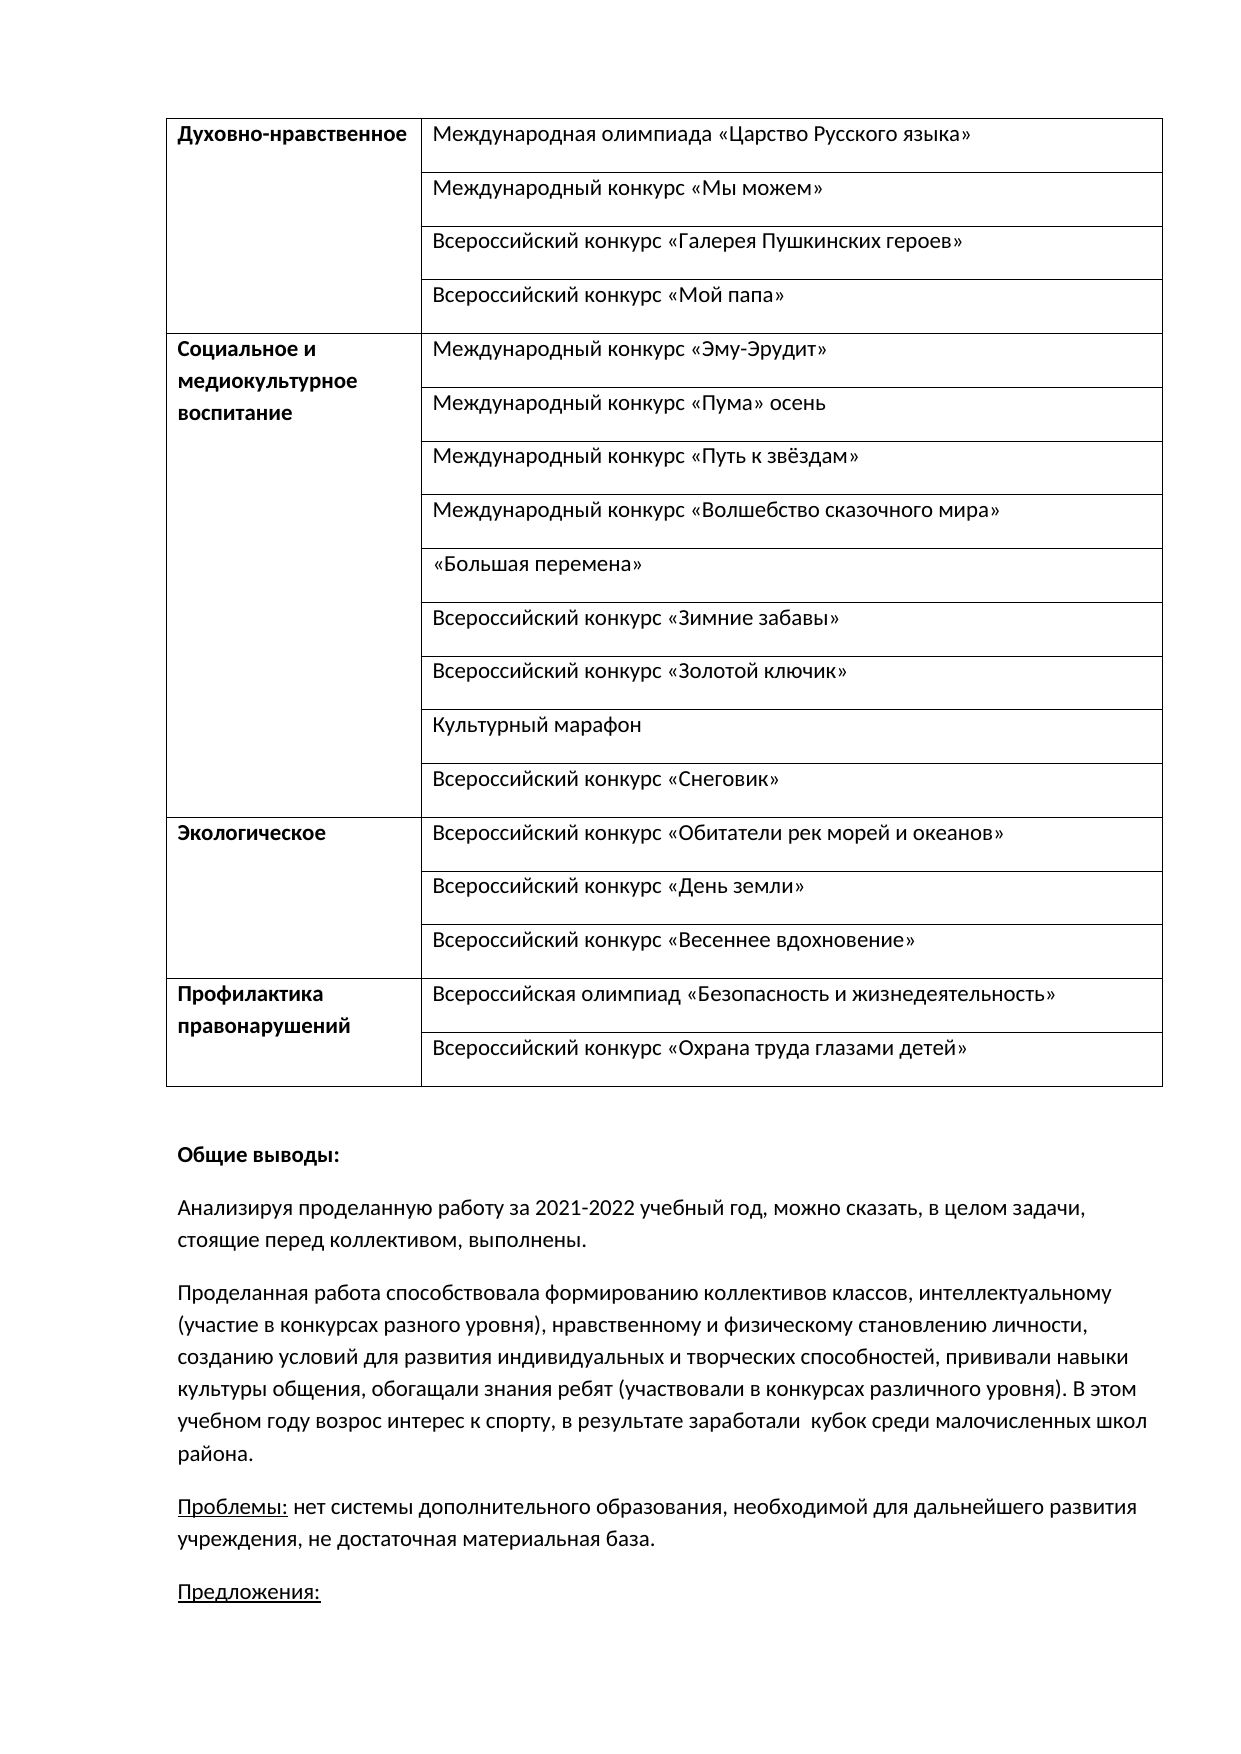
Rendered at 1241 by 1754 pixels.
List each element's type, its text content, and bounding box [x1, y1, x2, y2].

table_cell Всероссийский конкурс «Обитатели рек морей и океанов» [422, 818, 1162, 871]
table_cell Всероссийский конкурс «Золотой ключик» [422, 657, 1162, 709]
text Предложения: [177, 1577, 1152, 1605]
table_cell Международный конкурс «Мы можем» [422, 173, 1162, 226]
table_cell Профилактика правонарушений [167, 979, 421, 1086]
table_cell Международный конкурс «Путь к звёздам» [422, 442, 1162, 494]
table_cell Всероссийский конкурс «Охрана труда глазами детей» [422, 1033, 1162, 1086]
table_cell Международный конкурс «Пума» осень [422, 388, 1162, 441]
text Общие выводы: [177, 1140, 1152, 1168]
table_cell Международный конкурс «Эму-Эрудит» [422, 334, 1162, 387]
table_cell Культурный марафон [422, 710, 1162, 763]
table_cell Международный конкурс «Волшебство сказочного мира» [422, 495, 1162, 548]
text Анализируя проделанную работу за 2021-2022 учебный год, можно сказать, в целом задачи, стоящие перед коллективом, выполнены. [177, 1193, 1152, 1253]
table_cell Духовно-нравственное [167, 119, 421, 333]
table_cell Всероссийская олимпиад «Безопасность и жизнедеятельность» [422, 979, 1162, 1032]
table_cell Всероссийский конкурс «Весеннее вдохновение» [422, 925, 1162, 978]
table_cell «Большая перемена» [422, 549, 1162, 602]
text Проделанная работа способствовала формированию коллективов классов, интеллектуальному (участие в конкурсах разного уровня), нравственному и физическому становлению личности, созданию условий для развития индивидуальных и творческих способностей, прививали навыки культуры общения, обогащали знания ребят (участвовали в конкурсах различного уровня). В этом учебном году возрос интерес к спорту, в результате заработали кубок среди малочисленных школ района. [177, 1278, 1152, 1467]
table_cell Всероссийский конкурс «День земли» [422, 872, 1162, 924]
table_cell Всероссийский конкурс «Галерея Пушкинских героев» [422, 227, 1162, 279]
table_cell Экологическое [167, 818, 421, 978]
text Проблемы: нет системы дополнительного образования, необходимой для дальнейшего развития учреждения, не достаточная материальная база. [177, 1492, 1152, 1552]
table_cell Социальное и медиокультурное воспитание [167, 334, 421, 817]
table_cell Всероссийский конкурс «Мой папа» [422, 280, 1162, 333]
table_cell Международная олимпиада «Царство Русского языка» [422, 119, 1162, 172]
table_cell Всероссийский конкурс «Снеговик» [422, 764, 1162, 817]
table_cell Всероссийский конкурс «Зимние забавы» [422, 603, 1162, 656]
